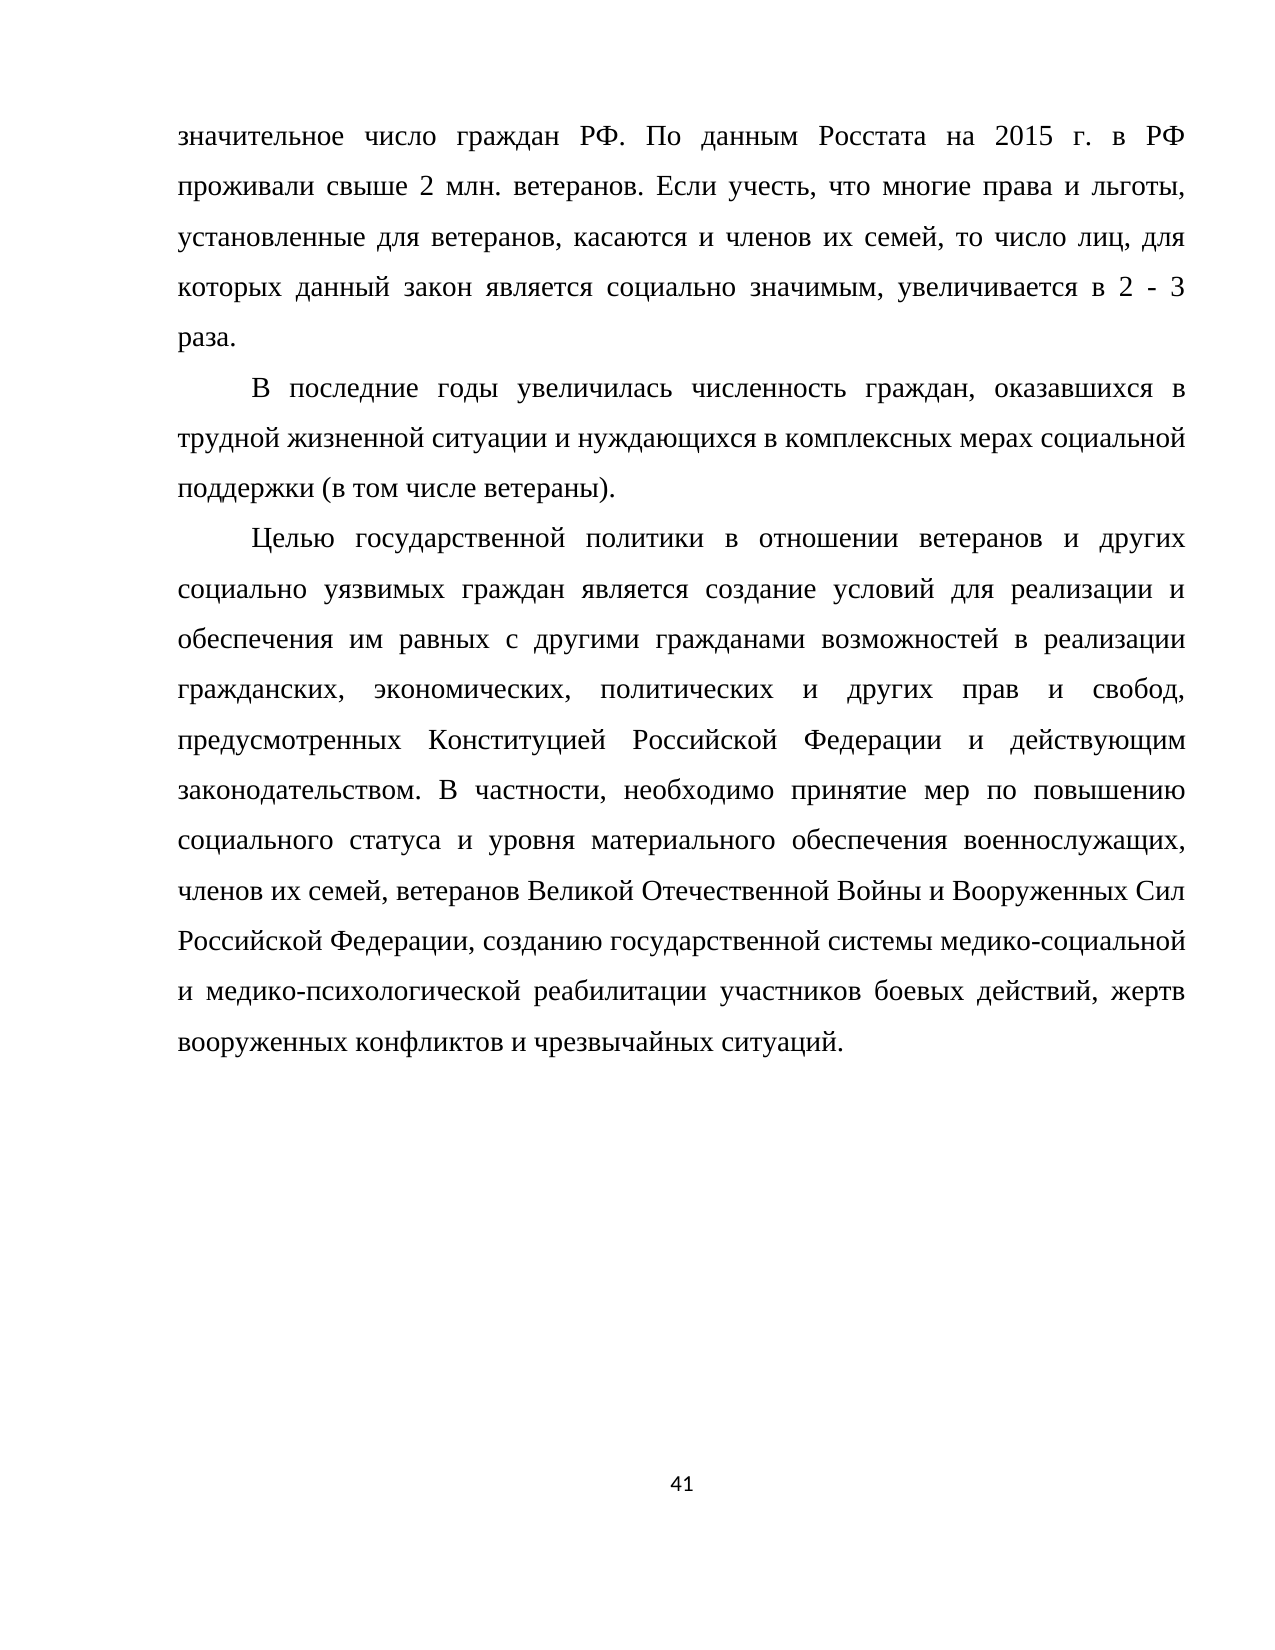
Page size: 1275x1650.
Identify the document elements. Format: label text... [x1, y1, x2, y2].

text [177, 118, 1186, 353]
text В последние годы увеличилась численность граждан, оказавшихся в трудной жизненной ситуации и нуждающихся в комплексных мерах социальной поддержки (в том числе ветераны). [177, 370, 1186, 504]
text Целью государственной политики в отношении ветеранов и других социально уязвимых граждан является создание условий для реализации и обеспечения им равных с другими гражданами возможностей в реализации гражданских, экономических, политических и других прав и свобод, предусмотренных Конституцией Российской Федерации и действующим законодательством. В частности, необходимо принятие мер по повышению социального статуса и уровня материального обеспечения военнослужащих, членов их семей, ветеранов Великой Отечественной Войны и Вооруженных Сил Российской Федерации, созданию государственной системы медико-социальной и медико-психологической реабилитации участников боевых действий, жертв вооруженных конфликтов и чрезвычайных ситуаций. [177, 521, 1186, 1057]
